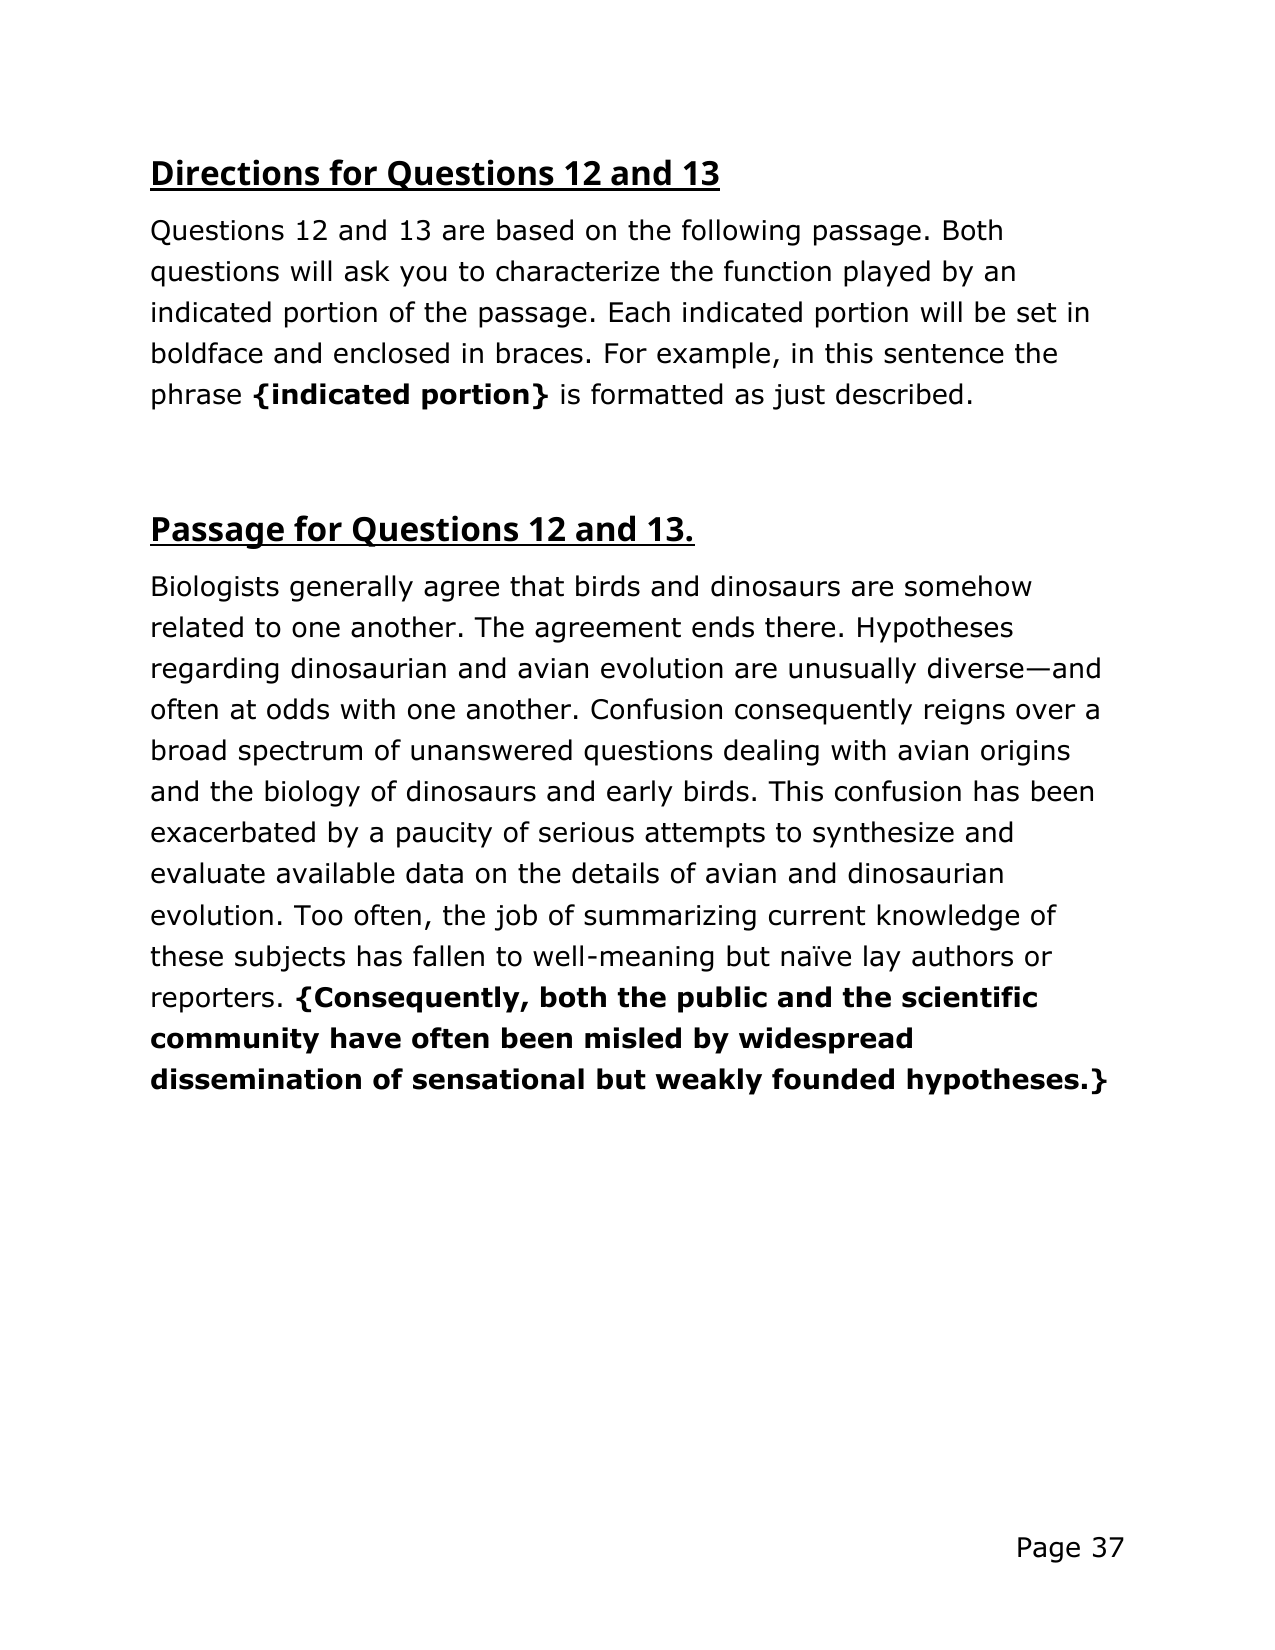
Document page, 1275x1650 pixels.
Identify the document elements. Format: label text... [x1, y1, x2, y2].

text Biologists generally agree that birds and dinosaurs are somehow related to one another. The agreement ends there. Hypotheses regarding dinosaurian and avian evolution are unusually diverse—and often at odds with one another. Confusion consequently reigns over a broad spectrum of unanswered questions dealing with avian origins and the biology of dinosaurs and early birds. This confusion has been exacerbated by a paucity of serious attempts to synthesize and evaluate available data on the details of avian and dinosaurian evolution. Too often, the job of summarizing current knowledge of these subjects has fallen to well-meaning but naïve lay authors or reporters. {Consequently, both the public and the scientific community have often been misled by widespread dissemination of sensational but weakly founded hypotheses.} [150, 569, 1125, 1095]
subtitle Directions for Questions 12 and 13 [150, 150, 1125, 195]
text Questions 12 and 13 are based on the following passage. Both questions will ask you to characterize the function played by an indicated portion of the passage. Each indicated portion will be set in boldface and enclosed in braces. For example, in this sentence the phrase {indicated portion} is formatted as just described. [150, 213, 1125, 411]
subtitle Passage for Questions 12 and 13. [150, 506, 1125, 551]
